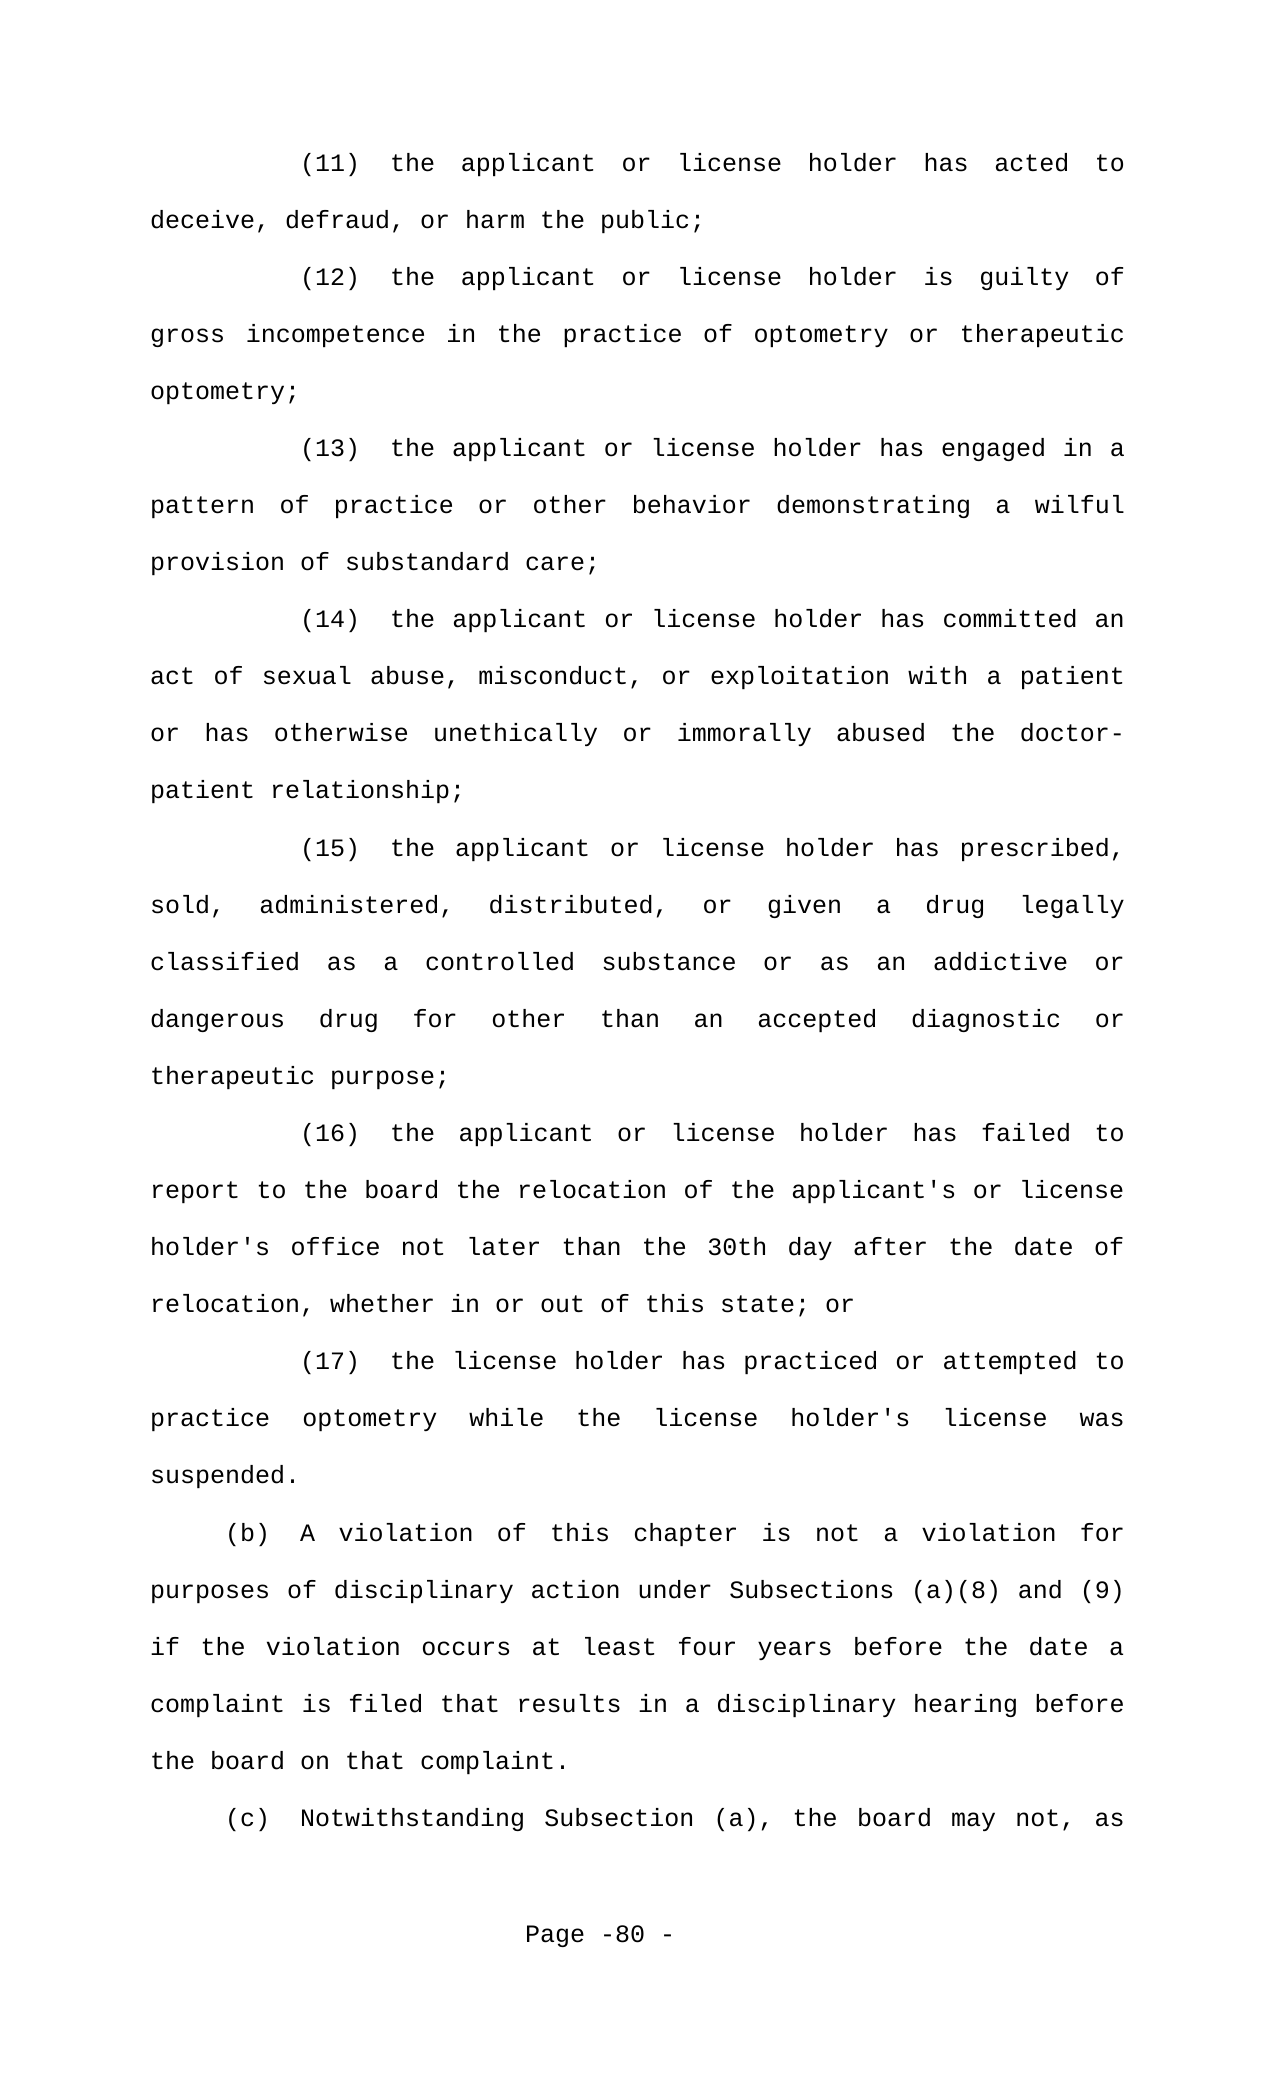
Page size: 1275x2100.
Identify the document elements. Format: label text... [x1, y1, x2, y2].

text (14) the applicant or license holder has committed an act of sexual abuse, misconduct, or exploitation with a patient or has otherwise unethically or immorally abused the doctor-patient relationship; [150, 607, 1125, 806]
text (16) the applicant or license holder has failed to report to the board the relocation of the applicant's or license holder's office not later than the 30th day after the date of relocation, whether in or out of this state; or [150, 1120, 1125, 1320]
text (b) A violation of this chapter is not a violation for purposes of disciplinary action under Subsections (a)(8) and (9) if the violation occurs at least four years before the date a complaint is filed that results in a disciplinary hearing before the board on that complaint. [150, 1520, 1125, 1777]
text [150, 1805, 1125, 1834]
text (17) the license holder has practiced or attempted to practice optometry while the license holder's license was suspended. [150, 1349, 1125, 1491]
text (12) the applicant or license holder is guilty of gross incompetence in the practice of optometry or therapeutic optometry; [150, 264, 1125, 407]
text (15) the applicant or license holder has prescribed, sold, administered, distributed, or given a drug legally classified as a controlled substance or as an addictive or dangerous drug for other than an accepted diagnostic or therapeutic purpose; [150, 835, 1125, 1092]
text (13) the applicant or license holder has engaged in a pattern of practice or other behavior demonstrating a wilful provision of substandard care; [150, 435, 1125, 578]
text (11) the applicant or license holder has acted to deceive, defraud, or harm the public; [150, 150, 1125, 236]
